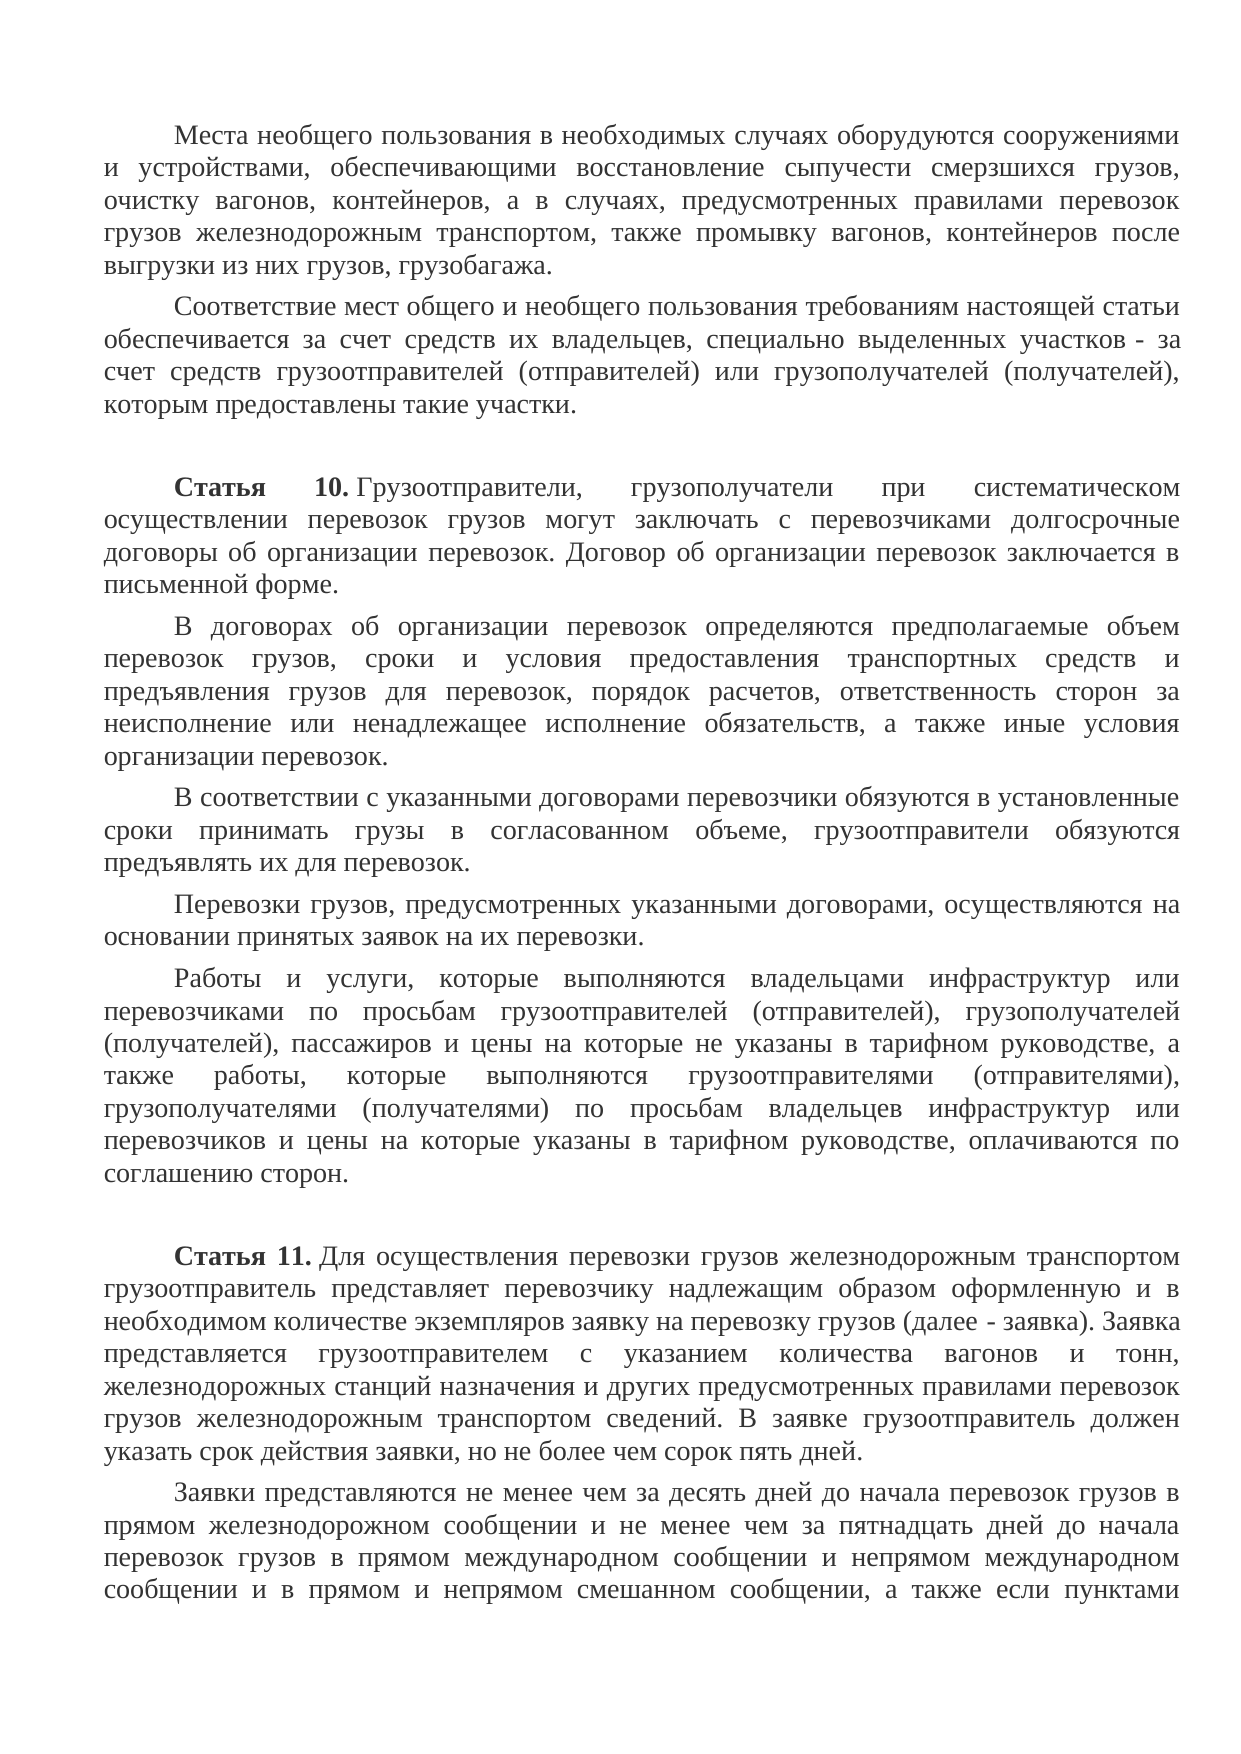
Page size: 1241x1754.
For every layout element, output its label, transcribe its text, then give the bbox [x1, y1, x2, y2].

text Статья 11. Для осуществления перевозки грузов железнодорожным транспортом грузоотправитель представляет перевозчику надлежащим образом оформленную и в необходимом количестве экземпляров заявку на перевозку грузов (далее - заявка). Заявка представляется грузоотправителем с указанием количества вагонов и тонн, железнодорожных станций назначения и других предусмотренных правилами перевозок грузов железнодорожным транспортом сведений. В заявке грузоотправитель должен указать срок действия заявки, но не более чем сорок пять дней. [103, 1239, 1181, 1466]
text В договорах об организации перевозок определяются предполагаемые объем перевозок грузов, сроки и условия предоставления транспортных средств и предъявления грузов для перевозок, порядок расчетов, ответственность сторон за неисполнение или ненадлежащее исполнение обязательств, а также иные условия организации перевозок. [103, 609, 1181, 771]
text Соответствие мест общего и необщего пользования требованиям настоящей статьи обеспечивается за счет средств их владельцев, специально выделенных участков - за счет средств грузоотправителей (отправителей) или грузополучателей (получателей), которым предоставлены такие участки. [103, 289, 1181, 419]
text Перевозки грузов, предусмотренных указанными договорами, осуществляются на основании принятых заявок на их перевозки. [103, 887, 1181, 952]
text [103, 1475, 1181, 1605]
text Места необщего пользования в необходимых случаях оборудуются сооружениями и устройствами, обеспечивающими восстановление сыпучести смерзшихся грузов, очистку вагонов, контейнеров, а в случаях, предусмотренных правилами перевозок грузов железнодорожным транспортом, также промывку вагонов, контейнеров после выгрузки из них грузов, грузобагажа. [103, 118, 1181, 280]
text Работы и услуги, которые выполняются владельцами инфраструктур или перевозчиками по просьбам грузоотправителей (отправителей), грузополучателей (получателей), пассажиров и цены на которые не указаны в тарифном руководстве, а также работы, которые выполняются грузоотправителями (отправителями), грузополучателями (получателями) по просьбам владельцев инфраструктур или перевозчиков и цены на которые указаны в тарифном руководстве, оплачиваются по соглашению сторон. [103, 961, 1181, 1188]
text Статья 10. Грузоотправители, грузополучатели при систематическом осуществлении перевозок грузов могут заключать с перевозчиками долгосрочные договоры об организации перевозок. Договор об организации перевозок заключается в письменной форме. [103, 470, 1181, 600]
text В соответствии с указанными договорами перевозчики обязуются в установленные сроки принимать грузы в согласованном объеме, грузоотправители обязуются предъявлять их для перевозок. [103, 781, 1181, 878]
